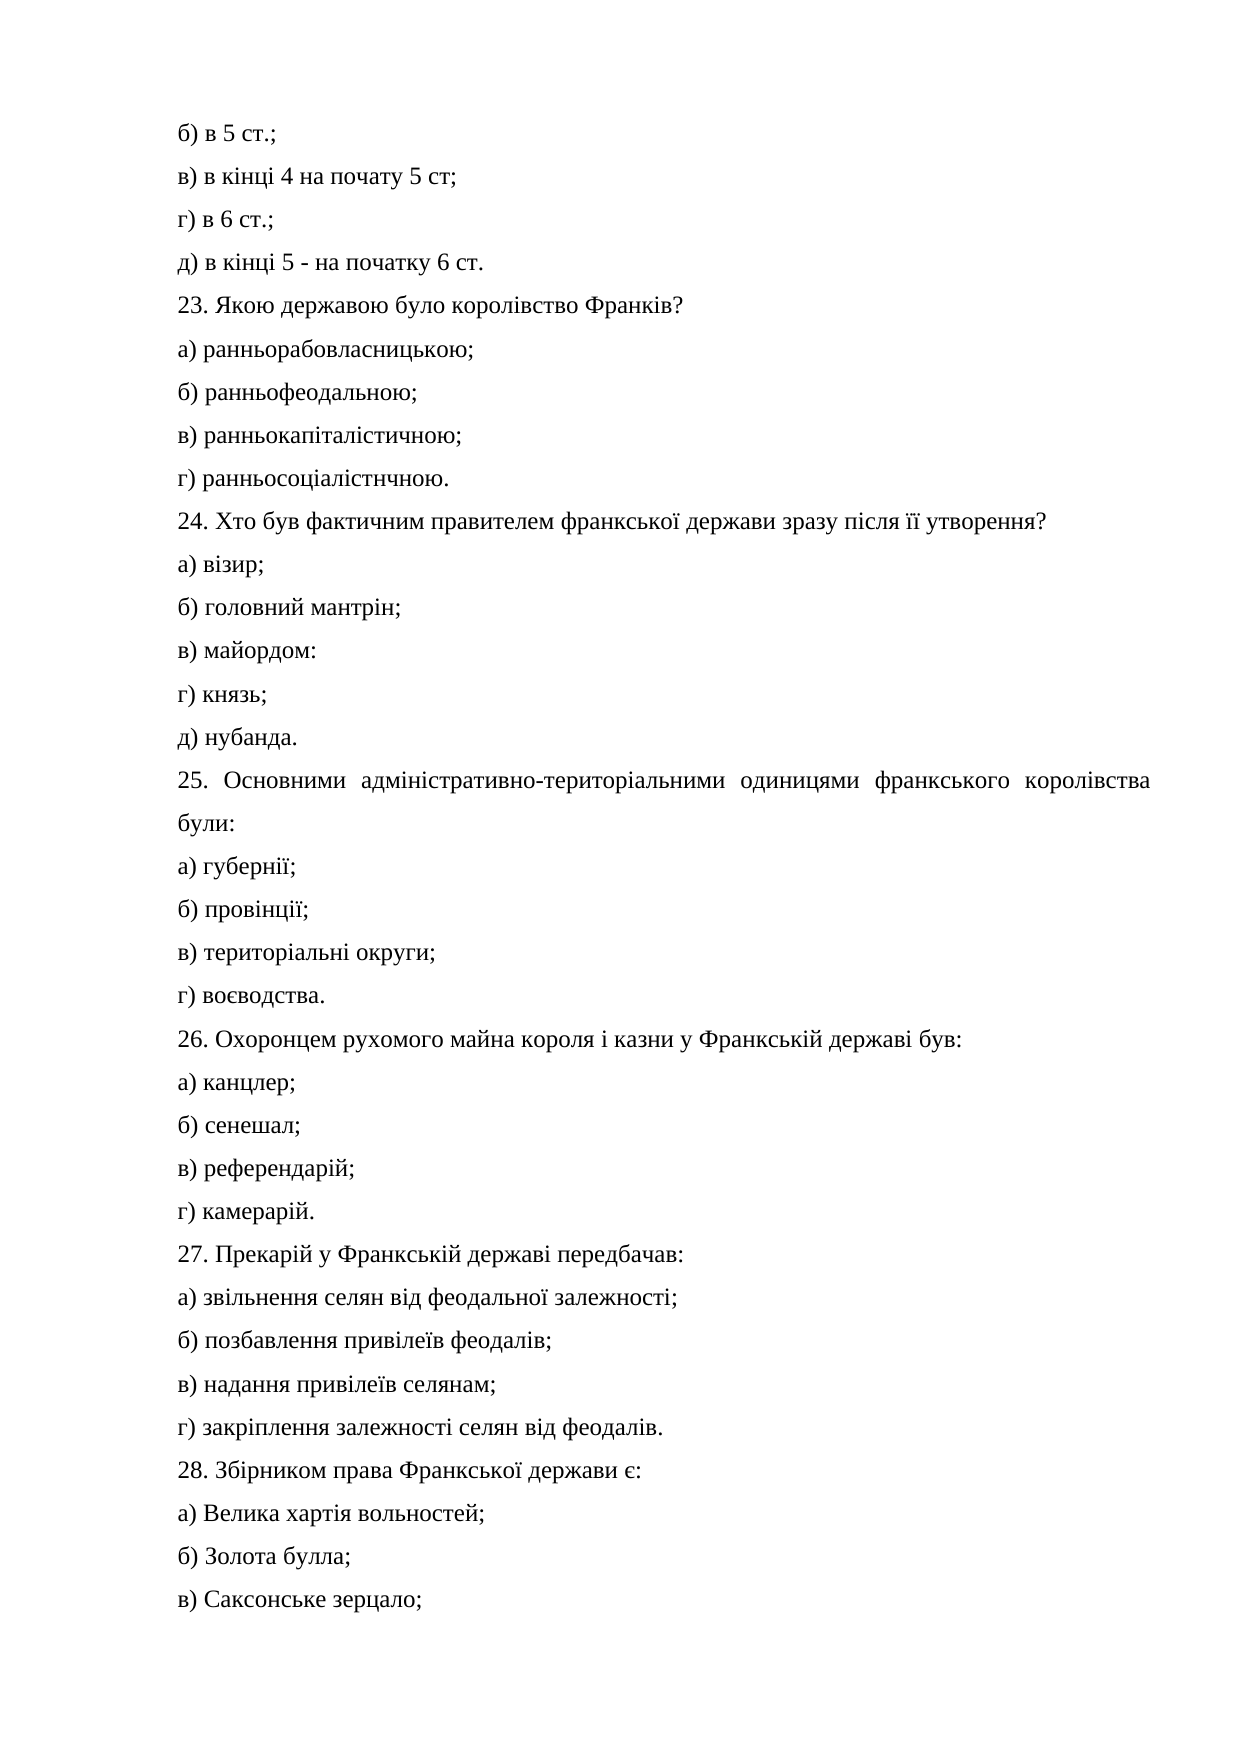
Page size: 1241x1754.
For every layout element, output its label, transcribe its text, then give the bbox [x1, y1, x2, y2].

text б) позбавлення привілеїв феодалів; [177, 1326, 1152, 1354]
text 23. Якою державою було королівство Франків? [177, 291, 1152, 319]
text в) надання привілеїв селянам; [177, 1369, 1152, 1397]
text г) закріплення залежності селян від феодалів. [177, 1412, 1152, 1441]
text д) нубанда. [177, 722, 1152, 751]
text а) губернії; [177, 851, 1152, 880]
text 24. Хто був фактичним правителем франкської держави зразу після її утворення? [177, 506, 1152, 535]
text 26. Охоронцем рухомого майна короля і казни у Франкській державі був: [177, 1024, 1152, 1052]
text б) сенешал; [177, 1110, 1152, 1139]
text б) провінції; [177, 894, 1152, 923]
text в) територіальні округи; [177, 937, 1152, 966]
text б) в 5 ст.; [177, 118, 1152, 147]
text г) ранньосоціалістнчною. [177, 463, 1152, 492]
text в) референдарій; [177, 1153, 1152, 1182]
text а) візир; [177, 549, 1152, 578]
text г) князь; [177, 679, 1152, 707]
text г) в 6 ст.; [177, 204, 1152, 233]
text г) воєводства. [177, 981, 1152, 1009]
text г) камерарій. [177, 1196, 1152, 1225]
text д) в кінці 5 - на початку 6 ст. [177, 247, 1152, 276]
text в) ранньокапіталістичною; [177, 420, 1152, 449]
text в) в кінці 4 на почату 5 ст; [177, 161, 1152, 190]
text б) ранньофеодальною; [177, 377, 1152, 406]
text в) Саксонське зерцало; [177, 1584, 1152, 1613]
text а) ранньорабовласницькою; [177, 334, 1152, 362]
text 25. Основними адміністративно-територіальними одиницями франкського королівства були: [177, 765, 1152, 837]
text 27. Прекарій у Франкській державі передбачав: [177, 1239, 1152, 1268]
text 28. Збірником права Франкської держави є: [177, 1455, 1152, 1484]
text б) головний мантрін; [177, 592, 1152, 621]
text а) Велика хартія вольностей; [177, 1498, 1152, 1527]
text б) Золота булла; [177, 1541, 1152, 1570]
text в) майордом: [177, 636, 1152, 664]
text а) звільнення селян від феодальної залежності; [177, 1282, 1152, 1311]
text а) канцлер; [177, 1067, 1152, 1096]
